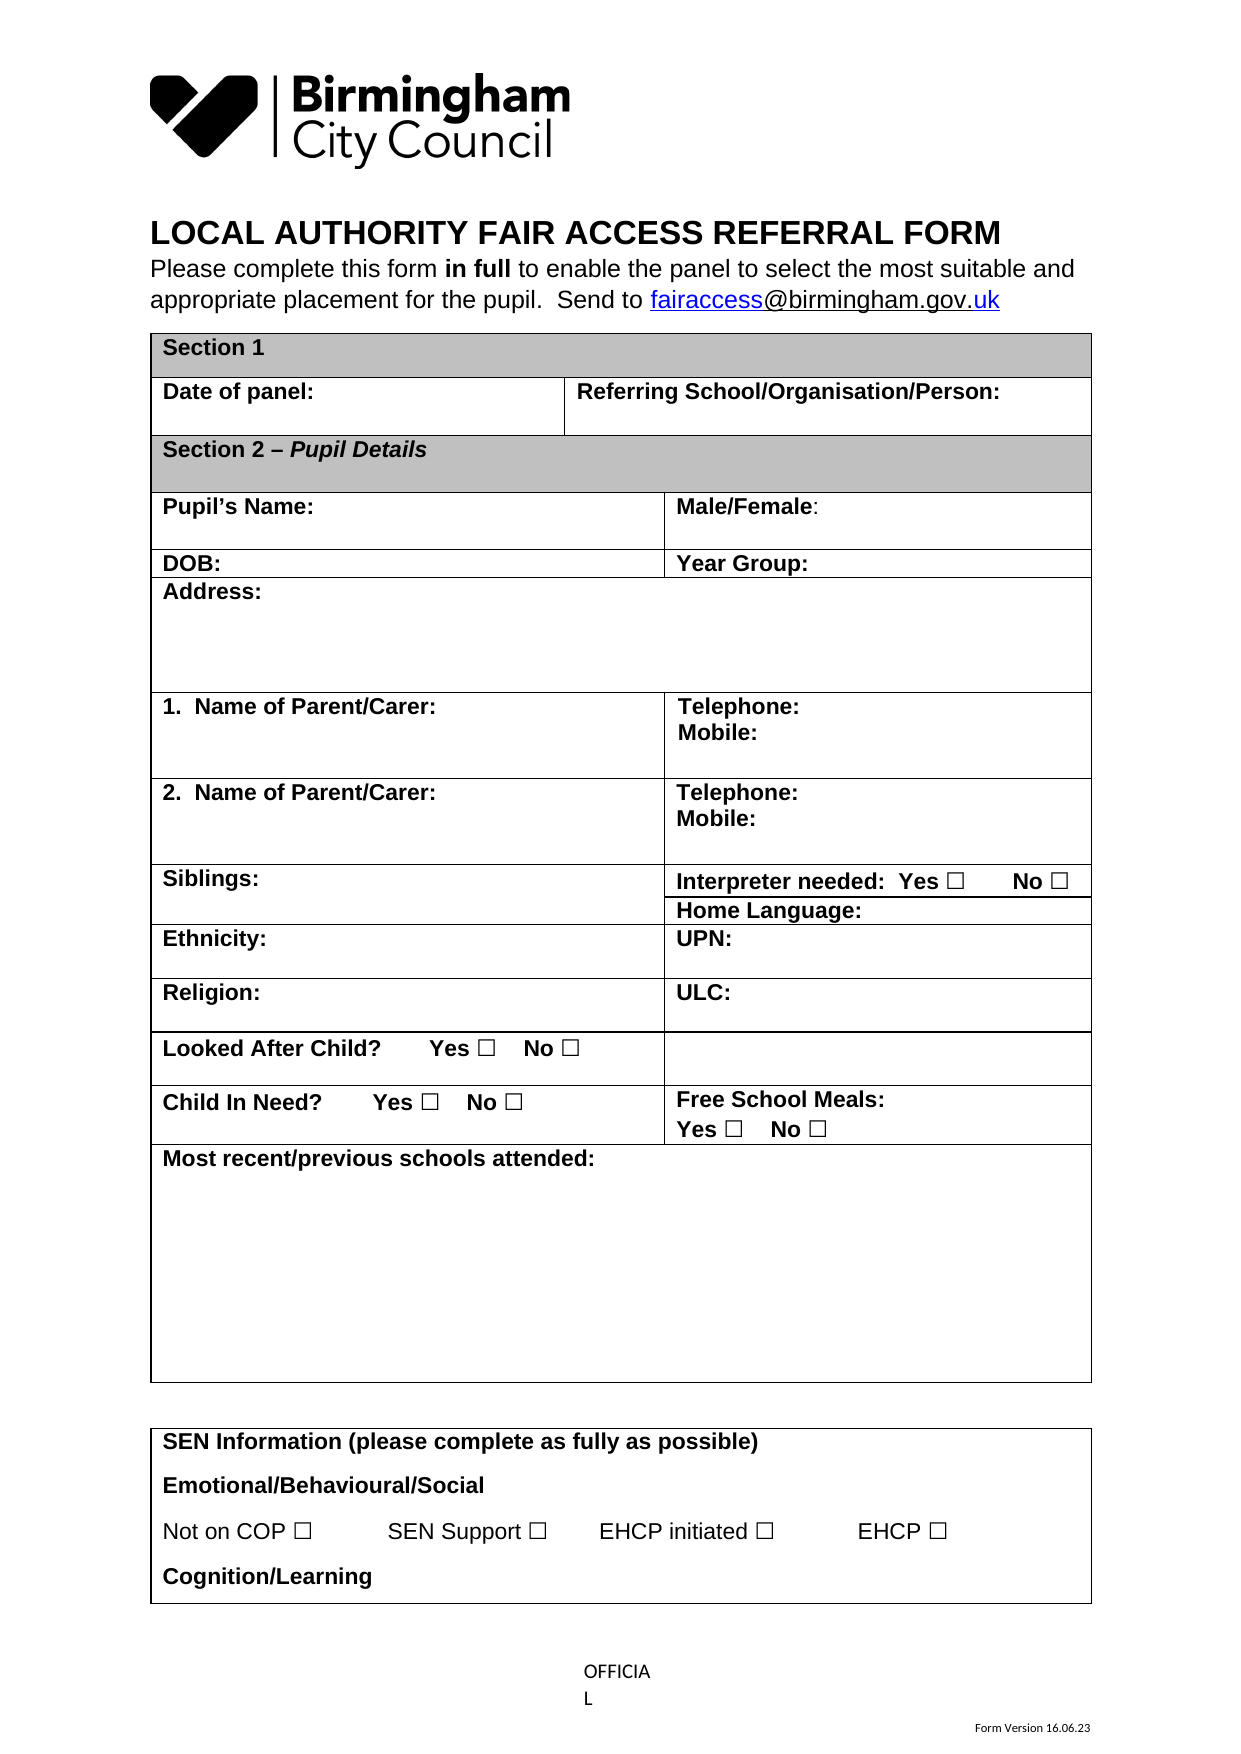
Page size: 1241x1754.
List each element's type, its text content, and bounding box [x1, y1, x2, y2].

table_cell Telephone: Mobile: [665, 693, 1091, 778]
text Please complete this form in full to enable the panel to select the most suitable and appropriate placement for the pupil. Send to fairaccess@birmingham.gov.uk [150, 254, 1090, 314]
table_cell Referring School/Organisation/Person: [565, 378, 1091, 434]
table_cell Home Language: [665, 898, 1091, 924]
table_cell Free School Meals: Yes No [665, 1086, 1091, 1144]
table_cell Child In Need? Yes No [152, 1086, 664, 1144]
table_cell Male/Female: [665, 493, 1091, 549]
table_cell 2. Name of Parent/Carer: [152, 779, 664, 864]
subtitle LOCAL AUTHORITY FAIR ACCESS REFERRAL FORM [150, 213, 1090, 251]
table_cell Siblings: [152, 865, 664, 924]
table_cell Religion: [152, 979, 664, 1031]
table_cell Date of panel: [152, 378, 564, 434]
table_header Section 1 [152, 334, 1091, 377]
table_cell Looked After Child? Yes No [152, 1033, 664, 1085]
table_cell Interpreter needed: Yes No [665, 865, 1091, 896]
table_cell Telephone: Mobile: [665, 779, 1091, 864]
table_cell Section 2 – Pupil Details [152, 436, 1091, 492]
table_cell Most recent/previous schools attended: [152, 1145, 1091, 1382]
picture [150, 73, 570, 169]
table_cell [665, 1033, 1091, 1085]
table_cell ULC: [665, 979, 1091, 1031]
table_cell UPN: [665, 925, 1091, 978]
table_cell 1. Name of Parent/Carer: [152, 693, 664, 778]
table_cell Year Group: [665, 550, 1091, 577]
table_cell Address: [152, 578, 1091, 692]
table_cell DOB: [152, 550, 664, 577]
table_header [152, 1429, 1091, 1603]
table_cell Ethnicity: [152, 925, 664, 978]
table_cell Pupil’s Name: [152, 493, 664, 549]
